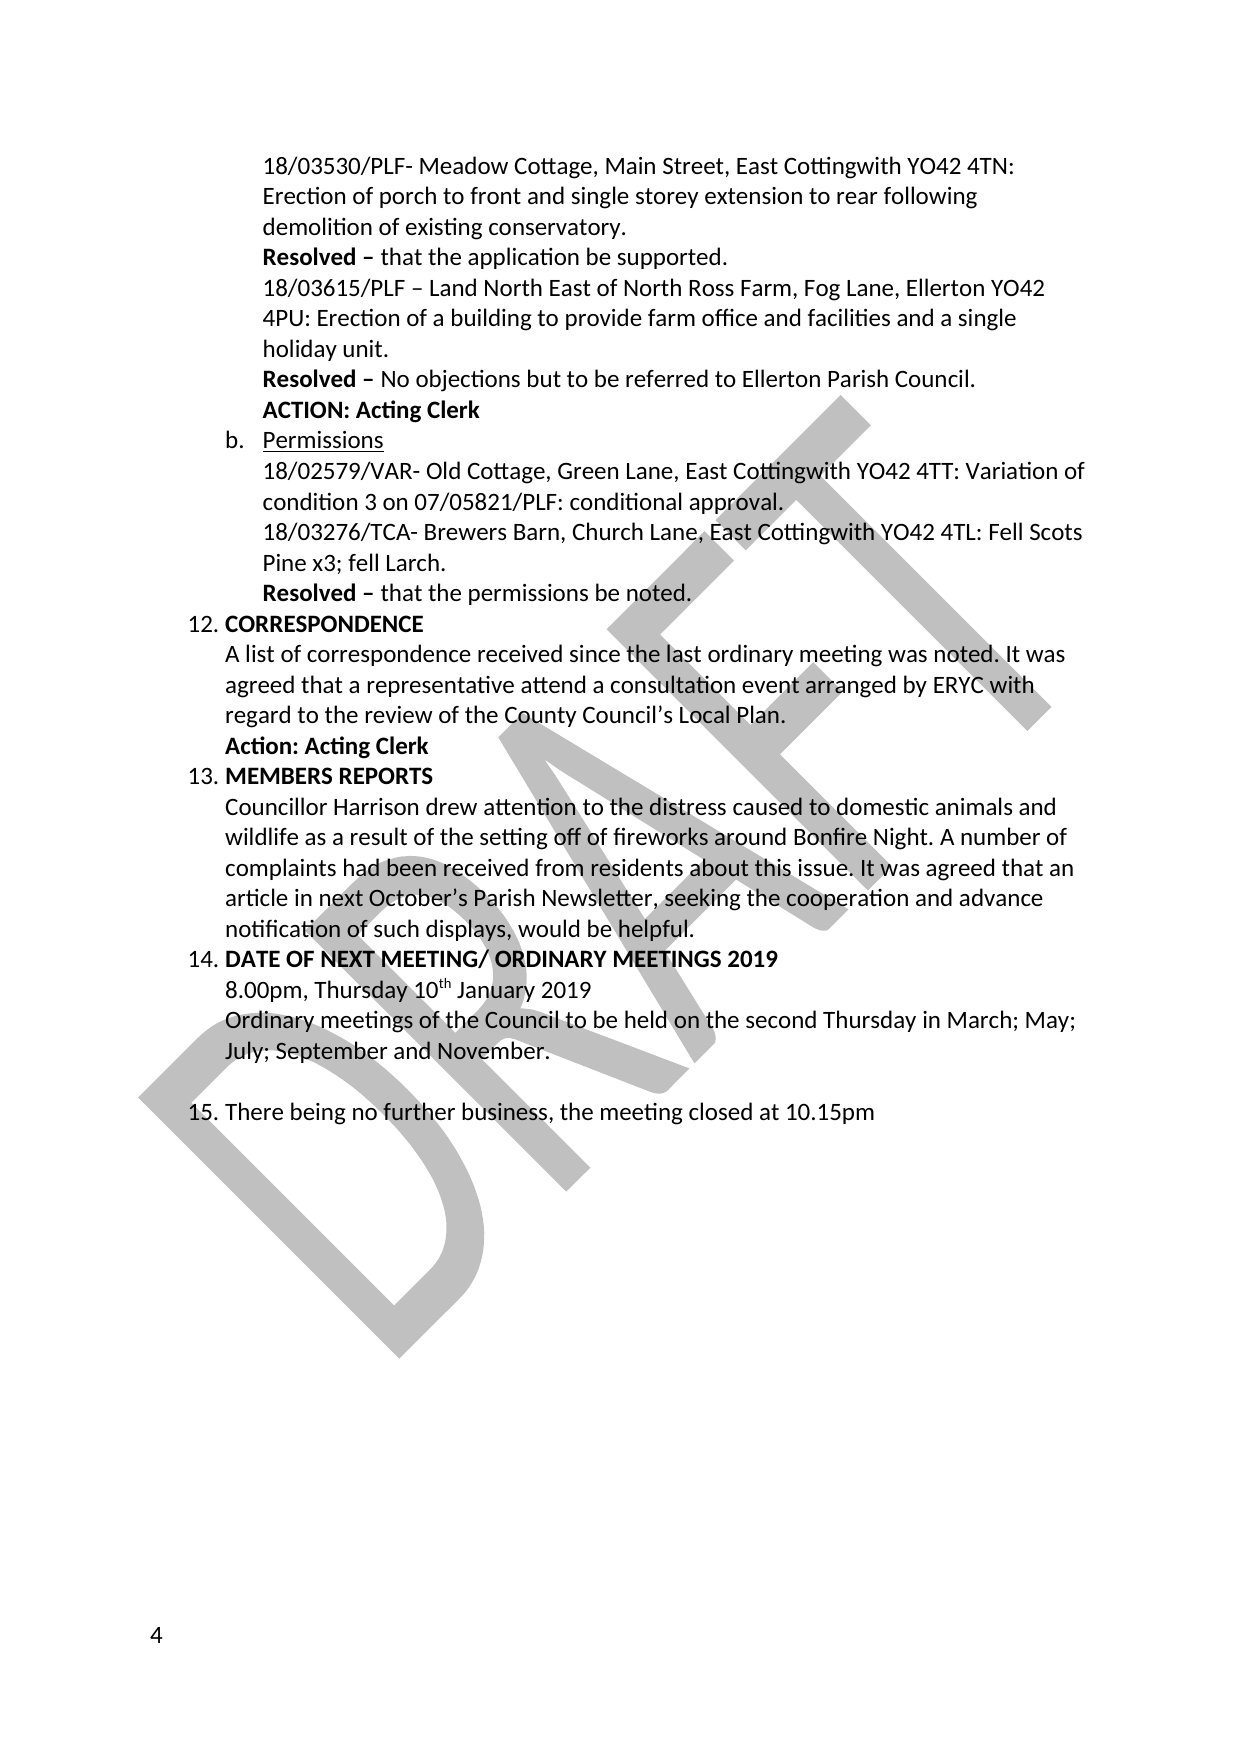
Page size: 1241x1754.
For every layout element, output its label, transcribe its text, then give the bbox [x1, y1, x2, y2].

list Ordinary meetings of the Council to be held on the second Thursday in March; May; July; September and November. [225, 1004, 1090, 1066]
list Resolved – that the permissions be noted. [262, 577, 1090, 608]
list Resolved – that the application be supported. [262, 242, 1090, 272]
list 18/02579/VAR- Old Cottage, Green Lane, East Cottingwith YO42 4TT: Variation of condition 3 on 07/05821/PLF: conditional approval. [262, 455, 1090, 516]
list A list of correspondence received since the last ordinary meeting was noted. It was agreed that a representative attend a consultation event arranged by ERYC with regard to the review of the County Council’s Local Plan. [225, 638, 1090, 730]
list 18/03276/TCA- Brewers Barn, Church Lane, East Cottingwith YO42 4TL: Fell Scots [262, 516, 1090, 547]
list 8.00pm, Thursday 10th January 2019 [225, 974, 1090, 1004]
list Pine x3; fell Larch. [262, 547, 1090, 577]
list Action: Acting Clerk [225, 730, 1090, 760]
list There being no further business, the meeting closed at 10.15pm [187, 1096, 1090, 1127]
list CORRESPONDENCE [187, 608, 1090, 638]
list 18/03530/PLF- Meadow Cottage, Main Street, East Cottingwith YO42 4TN: Erection of porch to front and single storey extension to rear following demolition of existing conservatory. [262, 150, 1090, 242]
list DATE OF NEXT MEETING/ ORDINARY MEETINGS 2019 [187, 943, 1090, 974]
list Permissions [225, 425, 1090, 455]
list Resolved – No objections but to be referred to Ellerton Parish Council. [262, 364, 1090, 394]
list 18/03615/PLF – Land North East of North Ross Farm, Fog Lane, Ellerton YO42 4PU: Erection of a building to provide farm office and facilities and a single holiday unit. [262, 272, 1090, 364]
list MEMBERS REPORTS [187, 760, 1090, 791]
list ACTION: Acting Clerk [262, 394, 1090, 425]
list Councillor Harrison drew attention to the distress caused to domestic animals and wildlife as a result of the setting off of fireworks around Bonfire Night. A number of complaints had been received from residents about this issue. It was agreed that an article in next October’s Parish Newsletter, seeking the cooperation and advance notification of such displays, would be helpful. [225, 791, 1090, 943]
